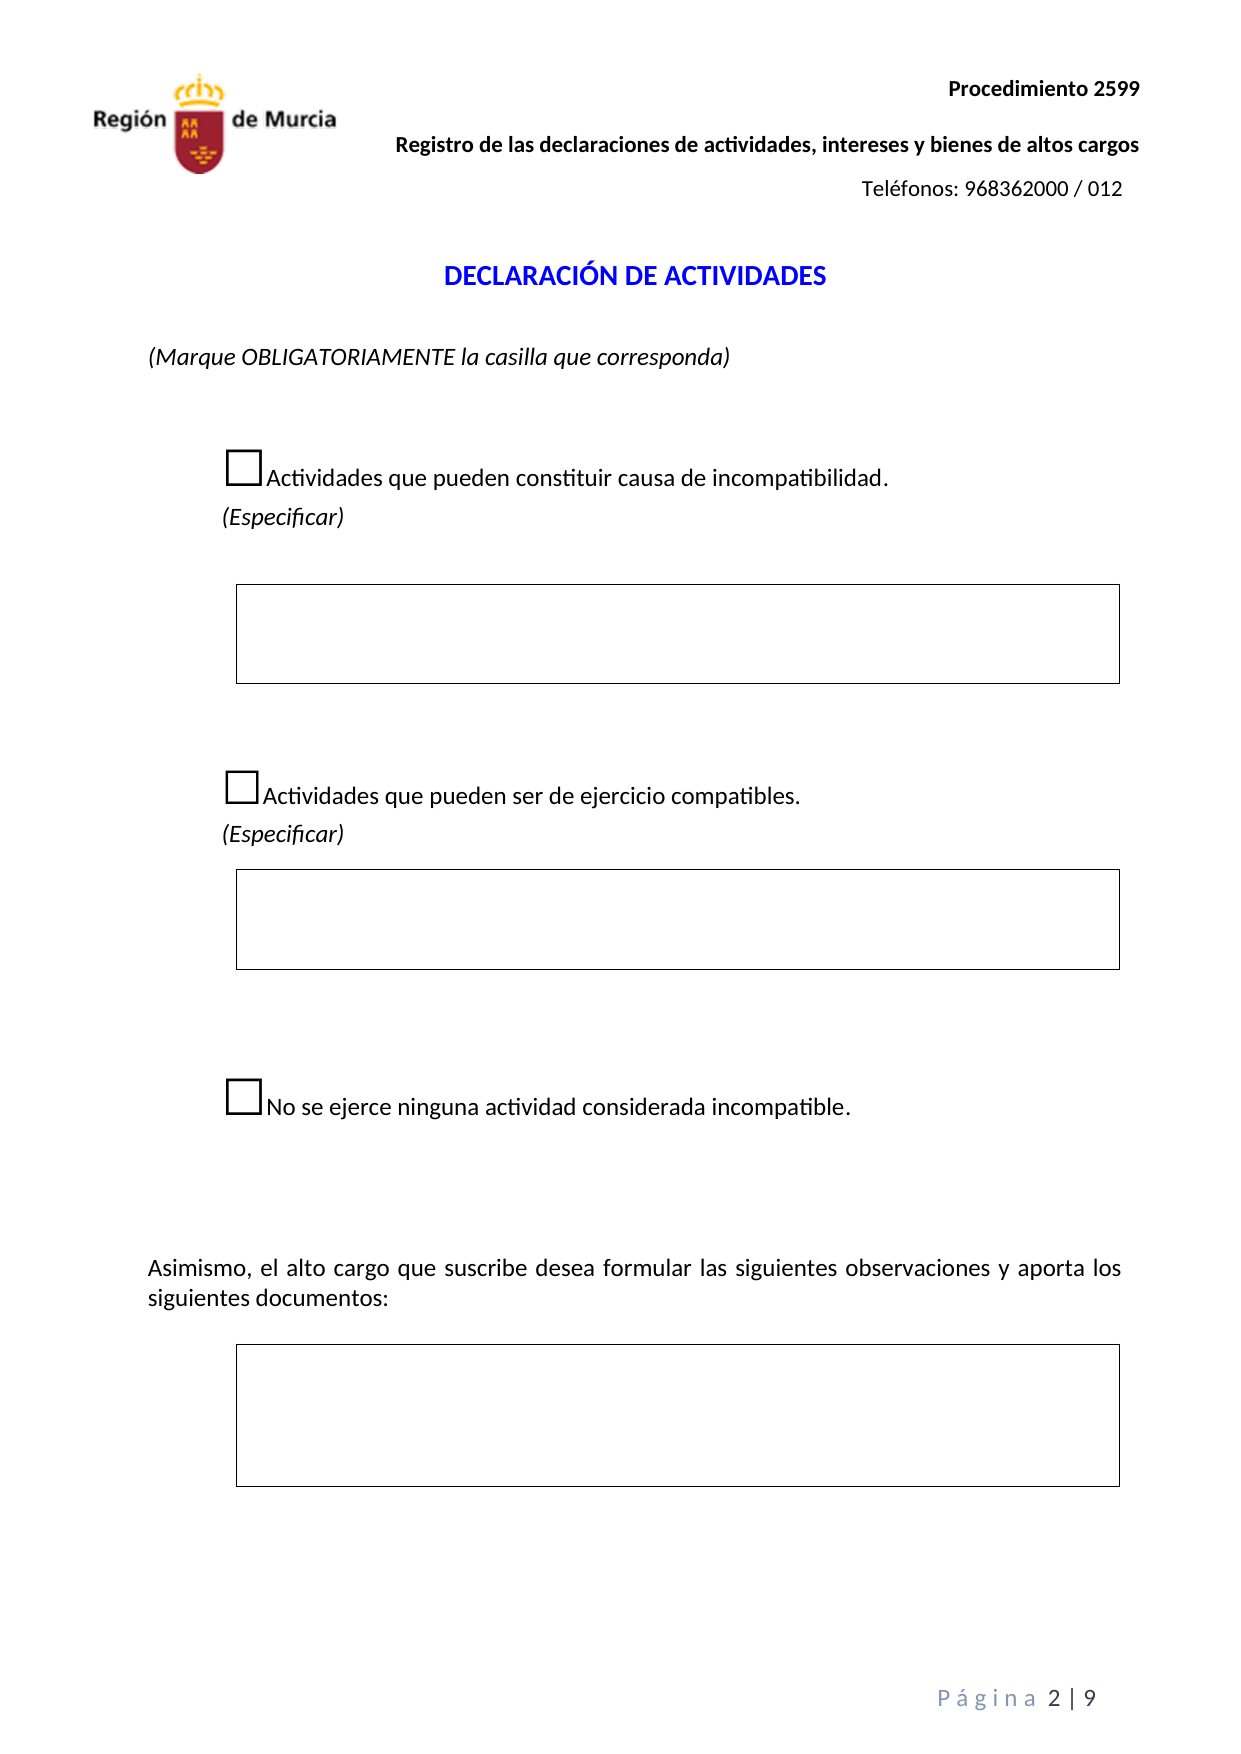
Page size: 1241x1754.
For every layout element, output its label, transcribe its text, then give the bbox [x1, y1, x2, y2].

text Actividades que pueden constituir causa de incompatibilidad. [148, 433, 1123, 502]
text Asimismo, el alto cargo que suscribe desea formular las siguientes observaciones y aporta los siguientes documentos: [148, 1252, 1123, 1313]
text (Marque OBLIGATORIAMENTE la casilla que corresponda) [148, 341, 1123, 372]
table_header [237, 1345, 1119, 1486]
text (Especificar) [148, 818, 1123, 848]
text DECLARACIÓN DE ACTIVIDADES [148, 257, 1123, 293]
text Actividades que pueden ser de ejercicio compatibles. [148, 755, 1123, 818]
text No se ejerce ninguna actividad considerada incompatible. [148, 1062, 1123, 1130]
table_header [237, 585, 1119, 683]
text (Especificar) [148, 502, 1123, 532]
table_header [237, 870, 1119, 969]
picture [84, 73, 343, 174]
